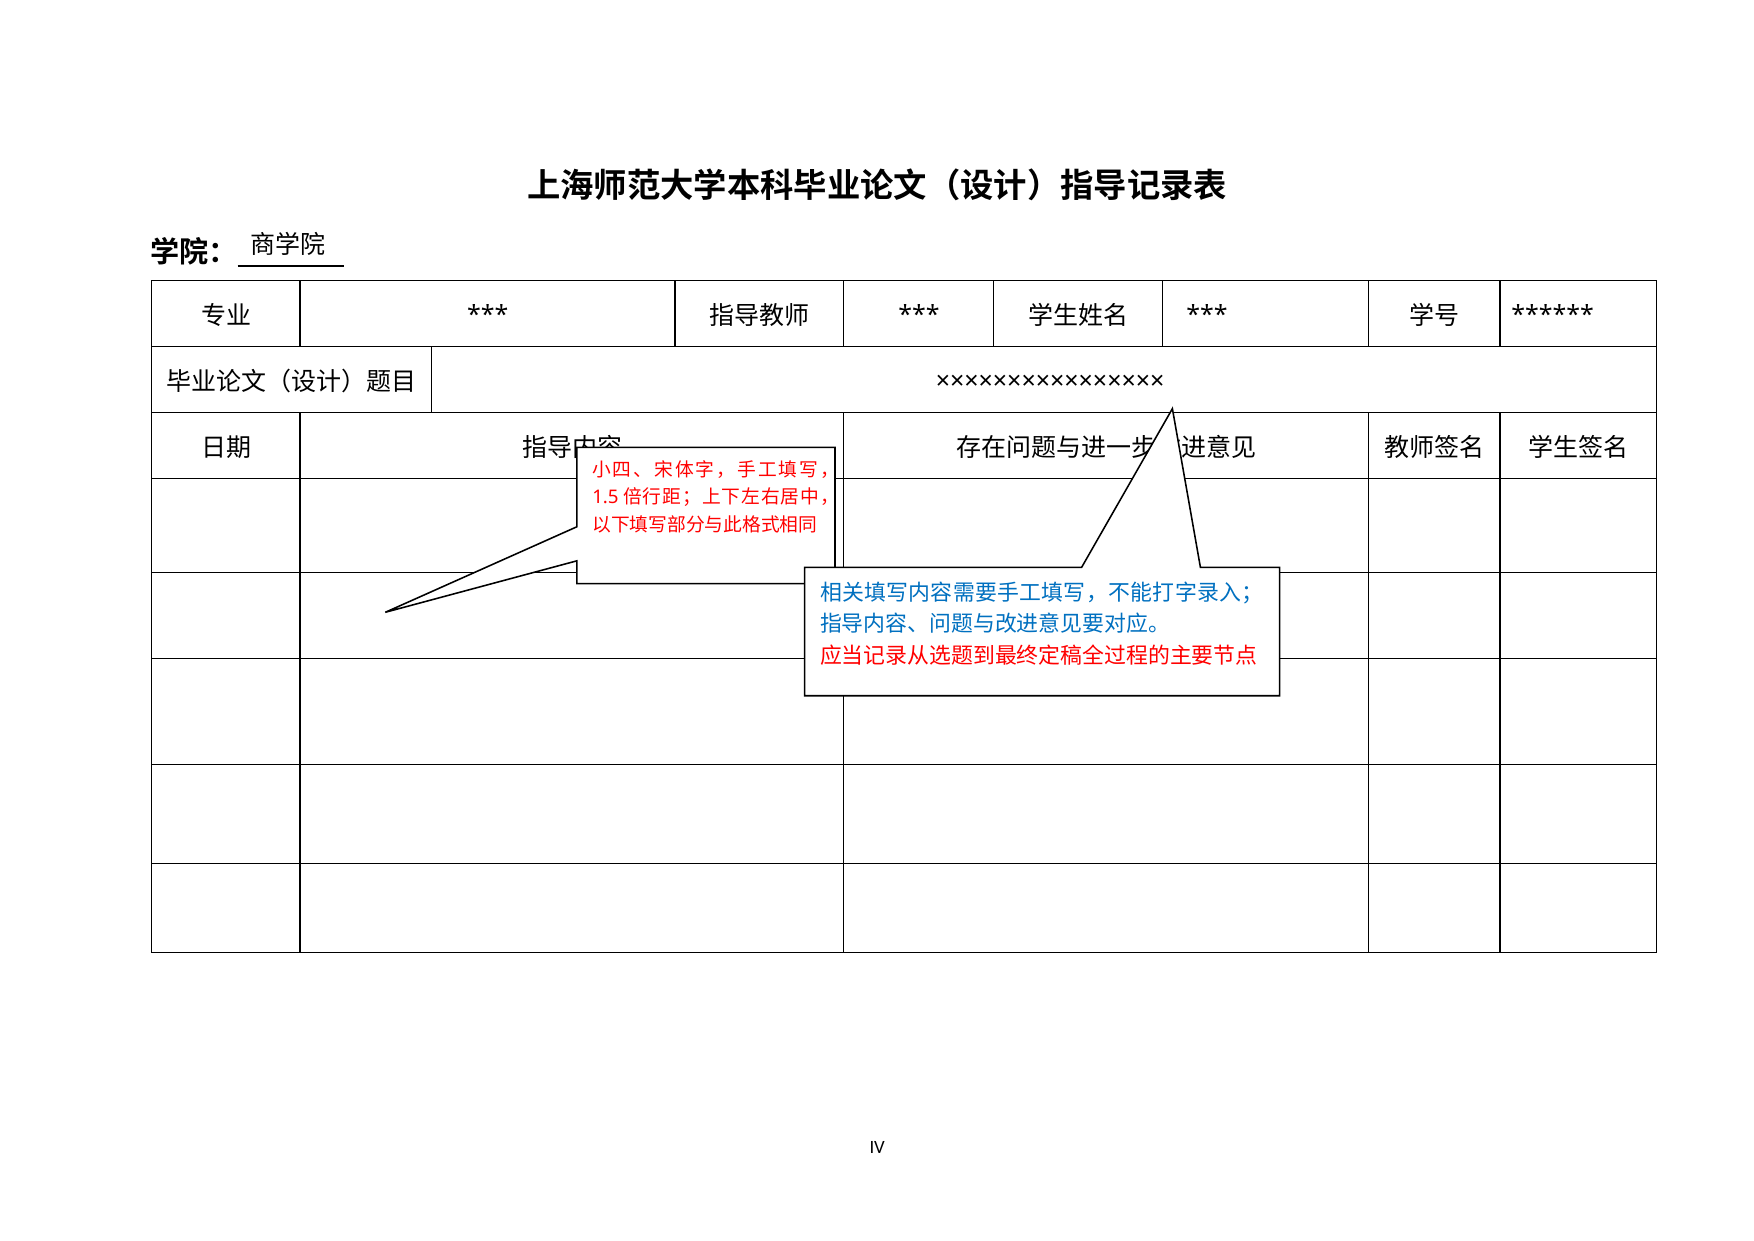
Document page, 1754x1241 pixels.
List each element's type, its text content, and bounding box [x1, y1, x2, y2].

text 上海师范大学本科毕业论文（设计）指导记录表 [150, 150, 1604, 215]
table_cell [152, 864, 299, 952]
table_cell [1369, 479, 1499, 572]
table_header 学号 [1369, 281, 1499, 346]
table_cell [152, 659, 299, 764]
table_cell [152, 479, 299, 572]
table_cell [1501, 573, 1656, 658]
table_cell [1281, 573, 1368, 658]
table_cell [836, 479, 843, 566]
table_cell [844, 479, 1130, 566]
table_header *** [1163, 281, 1368, 346]
table_cell [301, 479, 576, 572]
table_cell [1186, 479, 1368, 572]
table_cell ×××××××××××××××× [432, 347, 1656, 412]
table_cell [1369, 765, 1499, 862]
table_cell [301, 573, 803, 658]
table_cell [844, 864, 1368, 952]
table_cell [301, 659, 843, 764]
table_cell [301, 765, 843, 862]
table_cell 毕业论文（设计）题目 [152, 347, 431, 412]
table_cell [1501, 765, 1656, 862]
table_header 专业 [152, 281, 299, 346]
table_cell 学生签名 [1501, 413, 1656, 478]
table_header 指导教师 [676, 281, 843, 346]
table_cell [844, 765, 1368, 862]
table_header ****** [1501, 281, 1656, 346]
table_header 学生姓名 [994, 281, 1162, 346]
table_cell 教师签名 [1369, 413, 1499, 478]
table_cell 日期 [152, 413, 299, 478]
table_header *** [301, 281, 674, 346]
table_cell [1369, 864, 1499, 952]
table_cell [301, 864, 843, 952]
table_cell [1501, 479, 1656, 572]
table_cell 存在问题与进一步改进意见 [844, 413, 1168, 478]
table_cell [844, 659, 1368, 764]
text 学院： 商学院 [150, 215, 1604, 280]
table_cell 存在问题与进一步改进意见 [1175, 413, 1368, 478]
table_cell [1501, 659, 1656, 764]
table_cell [152, 573, 299, 658]
table_header *** [844, 281, 993, 346]
table_cell 指导内容 [301, 413, 843, 478]
table_cell [1369, 659, 1499, 764]
table_cell [152, 765, 299, 862]
table_cell [1369, 573, 1499, 658]
table_cell [1501, 864, 1656, 952]
